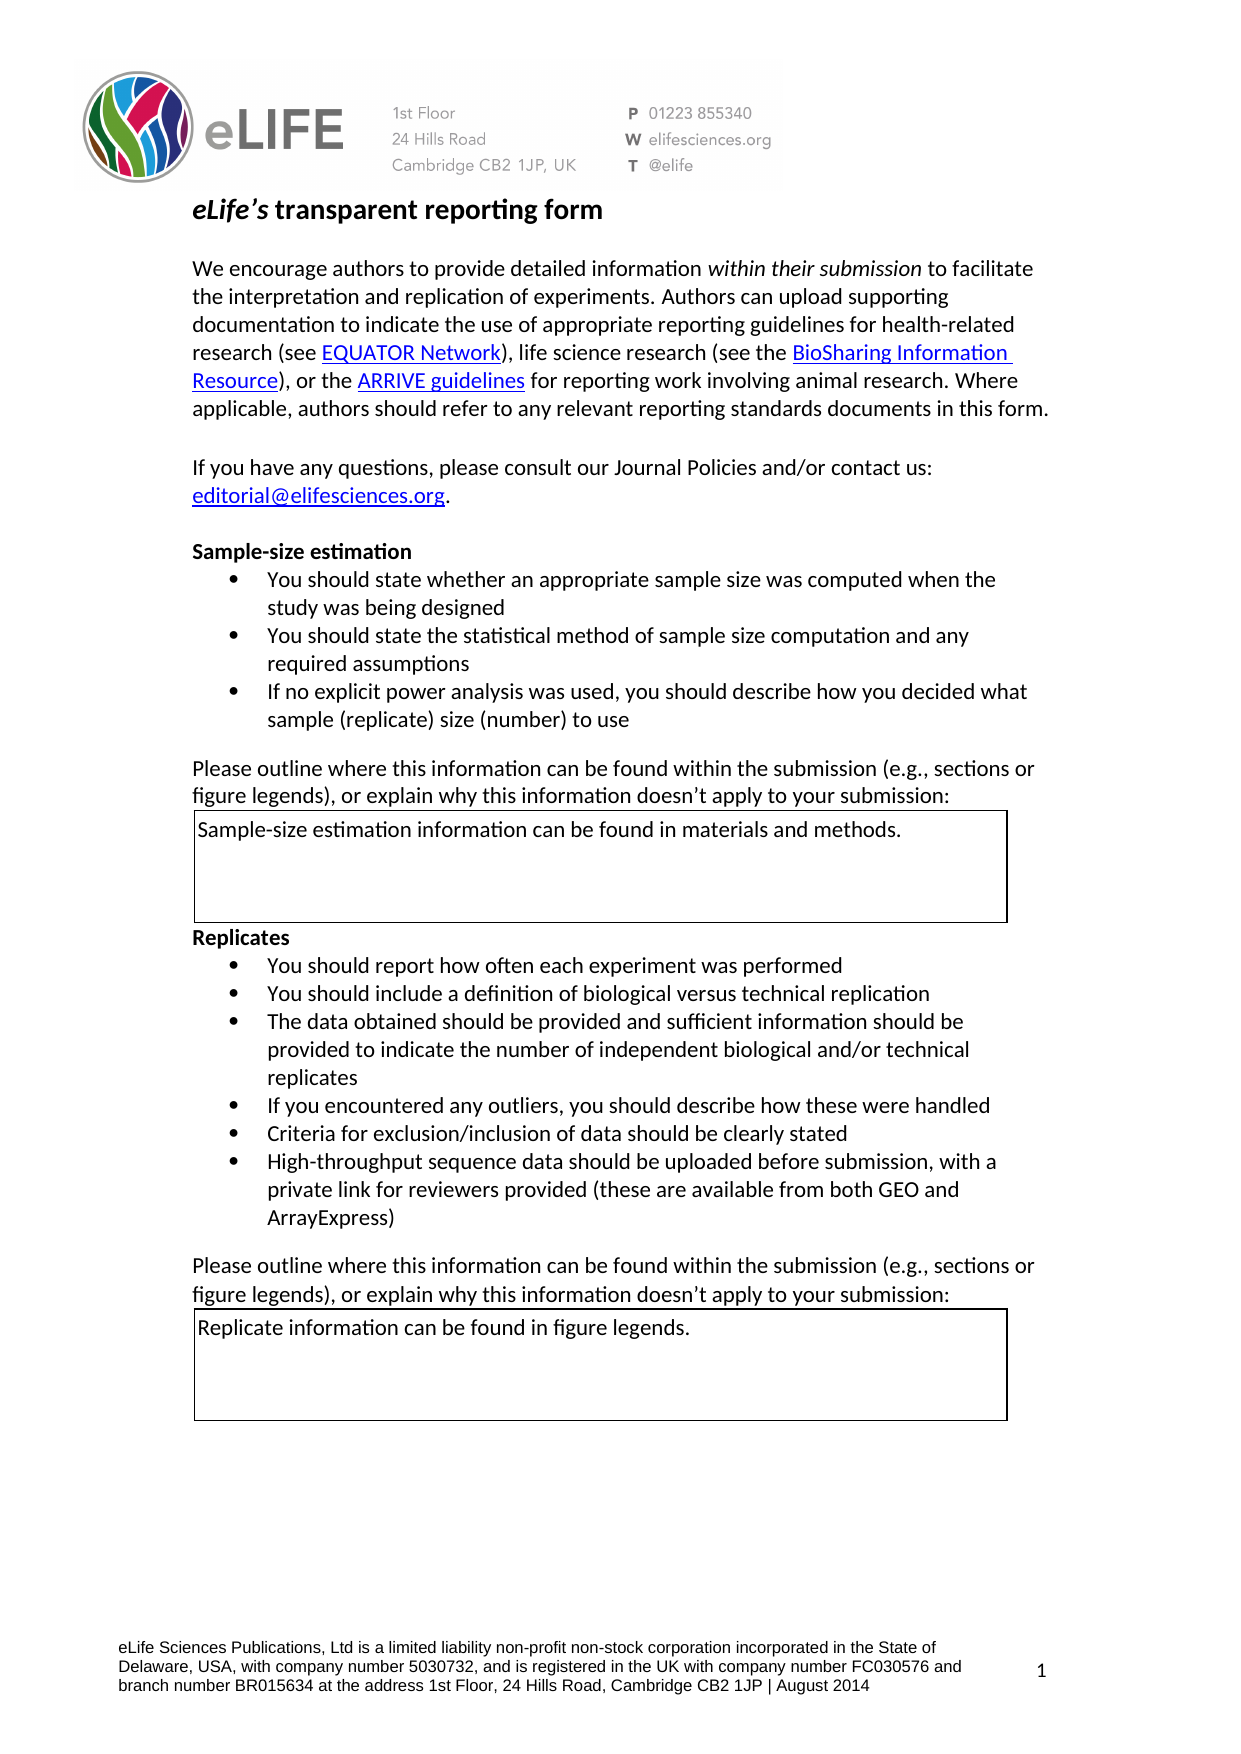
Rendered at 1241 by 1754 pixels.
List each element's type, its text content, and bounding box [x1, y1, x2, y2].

text eLife’s transparent reporting form [192, 191, 1053, 226]
list The data obtained should be provided and sufficient information should be provided to indicate the number of independent biological and/or technical replicates [229, 1007, 1053, 1091]
list If no explicit power analysis was used, you should describe how you decided what sample (replicate) size (number) to use [229, 677, 1053, 733]
text Replicate information can be found in figure legends. [195, 1311, 1006, 1344]
list Criteria for exclusion/inclusion of data should be clearly stated [229, 1119, 1053, 1147]
list You should report how often each experiment was performed [229, 951, 1053, 979]
text Sample-size estimation [192, 537, 1053, 565]
text If you have any questions, please consult our Journal Policies and/or contact us: editorial@elifesciences.org. [192, 453, 1053, 509]
text Replicates [192, 838, 1053, 951]
list You should state whether an appropriate sample size was computed when the study was being designed [229, 565, 1053, 621]
list You should state the statistical method of sample size computation and any required assumptions [229, 621, 1053, 677]
list High-throughput sequence data should be uploaded before submission, with a private link for reviewers provided (these are available from both GEO and ArrayExpress) [229, 1147, 1053, 1231]
list If you encountered any outliers, you should describe how these were handled [229, 1091, 1053, 1119]
text Sample-size estimation information can be found in materials and methods. [195, 813, 1006, 846]
list You should include a definition of biological versus technical replication [229, 979, 1053, 1007]
text We encourage authors to provide detailed information within their submission to facilitate the interpretation and replication of experiments. Authors can upload supporting documentation to indicate the use of appropriate reporting guidelines for health-related research (see EQUATOR Network), life science research (see the BioSharing Information Resource), or the ARRIVE guidelines for reporting work involving animal research. Where applicable, authors should refer to any relevant reporting standards documents in this form. [192, 254, 1053, 423]
picture [73, 59, 784, 191]
